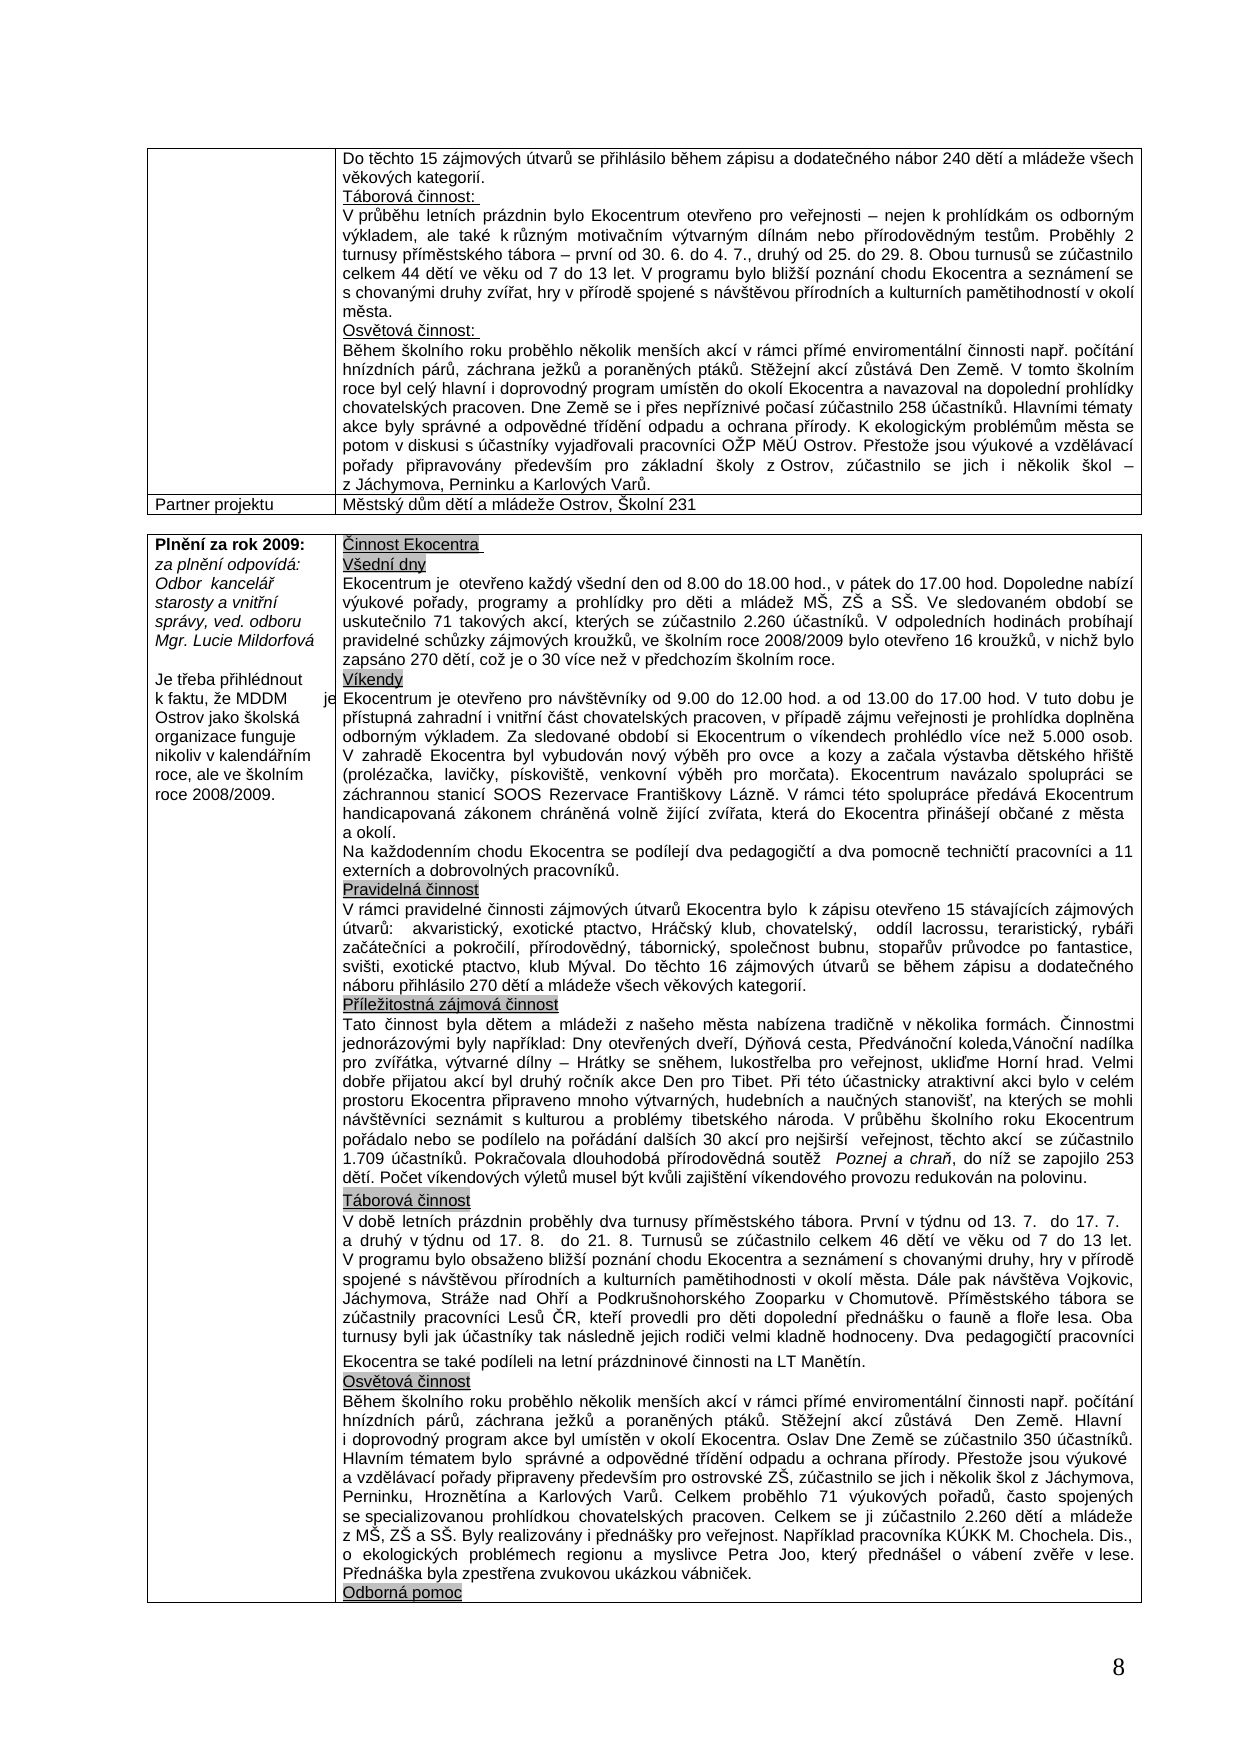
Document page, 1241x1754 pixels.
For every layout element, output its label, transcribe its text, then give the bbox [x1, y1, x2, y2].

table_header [336, 535, 1141, 1602]
table_cell Městský dům dětí a mládeže Ostrov, Školní 231 [336, 495, 1141, 514]
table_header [148, 535, 335, 1602]
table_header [148, 149, 335, 494]
table_cell Partner projektu [148, 495, 335, 514]
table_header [336, 149, 1141, 494]
